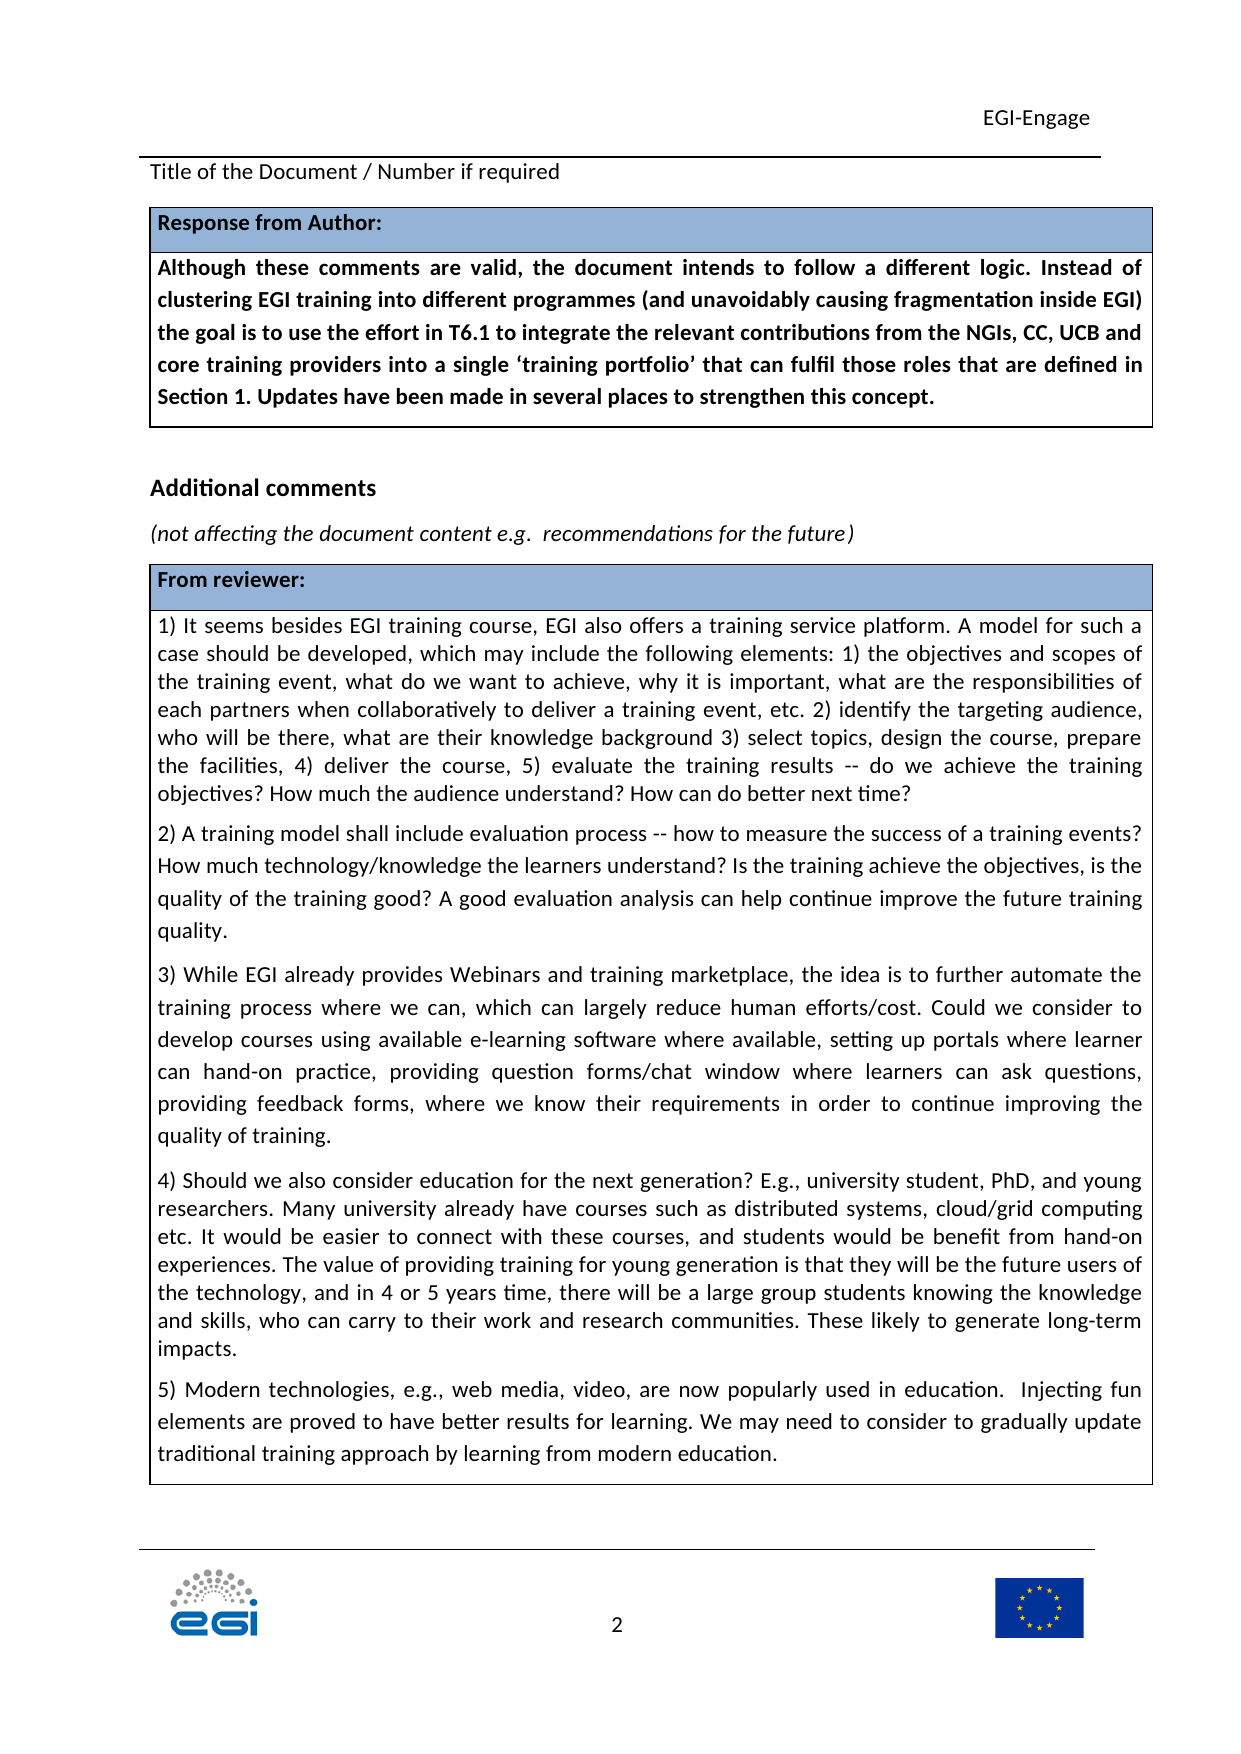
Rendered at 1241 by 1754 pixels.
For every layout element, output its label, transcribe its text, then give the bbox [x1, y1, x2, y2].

text (not affecting the document content e.g. recommendations for the future) [150, 519, 1090, 548]
table_cell Although these comments are valid, the document intends to follow a different logic. Instead of clustering EGI training into different programmes (and unavoidably causing fragmentation inside EGI) the goal is to use the effort in T6.1 to integrate the relevant contributions from the NGIs, CC, UCB and core training providers into a single ‘training portfolio’ that can fulfil those roles that are defined in Section 1. Updates have been made in several places to strengthen this concept. [151, 253, 1152, 426]
table_header From reviewer: [151, 565, 1152, 610]
picture [150, 1567, 276, 1638]
picture [995, 1578, 1084, 1638]
table_cell Response from Author: [151, 208, 1152, 252]
text Additional comments [150, 472, 1090, 503]
